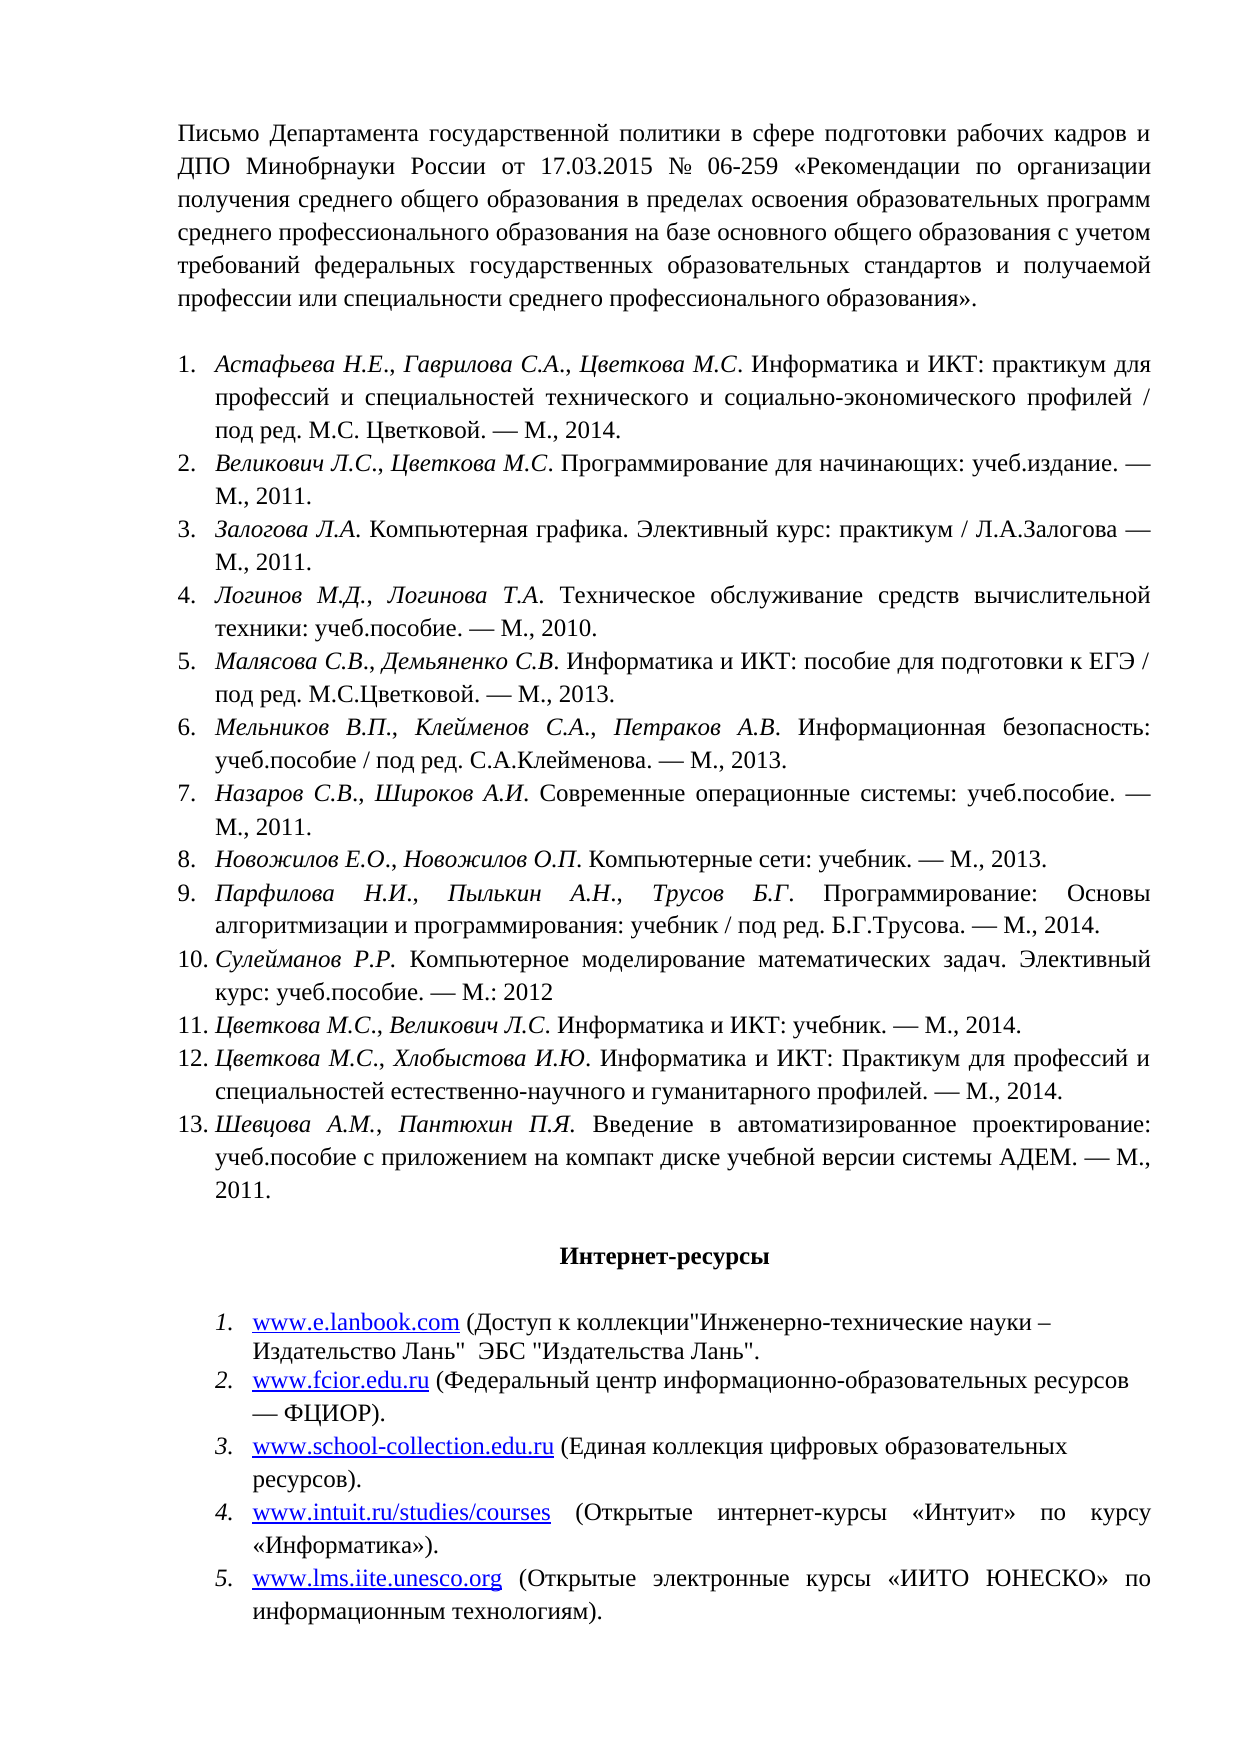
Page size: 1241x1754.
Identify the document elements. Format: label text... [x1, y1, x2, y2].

list www.intuit.ru/studies/courses (Открытые интернет-курсы «Интуит» по курсу «Информатика»). [215, 1497, 1152, 1559]
text Интернет-ресурсы [177, 1241, 1152, 1269]
list www.lms.iite.unesco.org (Открытые электронные курсы «ИИТО ЮНЕСКО» по информационным технологиям). [215, 1563, 1152, 1625]
list Цветкова М.С., Хлобыстова И.Ю. Информатика и ИКТ: Практикум для профессий и специальностей естественно-научного и гуманитарного профилей. — М., 2014. [177, 1043, 1151, 1104]
list Логинов М.Д., Логинова Т.А. Техническое обслуживание средств вычислительной техники: учеб.пособие. — М., 2010. [177, 580, 1151, 642]
list Залогова Л.А. Компьютерная графика. Элективный курс: практикум / Л.А.Залогова — М., 2011. [177, 514, 1151, 576]
list Малясова С.В., Демьяненко С.В. Информатика и ИКТ: пособие для подготовки к ЕГЭ / под ред. М.С.Цветковой. — М., 2013. [177, 646, 1151, 708]
list Цветкова М.С., Великович Л.С. Информатика и ИКТ: учебник. — М., 2014. [177, 1010, 1152, 1038]
list www.fcior.edu.ru (Федеральный центр информационно-образовательных ресурсов — ФЦИОР). [215, 1365, 1152, 1427]
list Парфилова Н.И., Пылькин А.Н., Трусов Б.Г. Программирование: Основы алгоритмизации и программирования: учебник / под ред. Б.Г.Трусова. — М., 2014. [177, 878, 1151, 939]
list Шевцова А.М., Пантюхин П.Я. Введение в автоматизированное проектирование: учеб.пособие с приложением на компакт диске учебной версии системы АДЕМ. — М., 2011. [177, 1109, 1152, 1203]
list Великович Л.С., Цветкова М.С. Программирование для начинающих: учеб.издание. — М., 2011. [177, 448, 1151, 510]
list Сулейманов Р.Р. Компьютерное моделирование математических задач. Элективный курс: учеб.пособие. — М.: 2012 [177, 944, 1152, 1005]
list www.e.lanbook.com (Доступ к коллекции"Инженерно-технические науки – Издательство Лань" ЭБС "Издательства Лань". [215, 1307, 1152, 1365]
list Письмо Департамента государственной политики в сфере подготовки рабочих кадров и ДПО Минобрнауки России от 17.03.2015 № 06-259 «Рекомендации по организации получения среднего общего образования в пределах освоения образовательных программ среднего профессионального образования на базе основного общего образования с учетом требований федеральных государственных образовательных стандартов и получаемой профессии или специальности среднего профессионального образования». [177, 118, 1152, 312]
list Назаров С.В., Широков А.И. Современные операционные системы: учеб.пособие. — М., 2011. [177, 778, 1151, 840]
list Новожилов Е.О., Новожилов О.П. Компьютерные сети: учебник. — М., 2013. [177, 844, 1152, 873]
list Астафьева Н.Е., Гаврилова С.А., Цветкова М.С. Информатика и ИКТ: практикум для профессий и специальностей технического и социально-экономического профилей / под ред. М.С. Цветковой. — М., 2014. [177, 349, 1151, 444]
list Мельников В.П., Клейменов С.А., Петраков А.В. Информационная безопасность: учеб.пособие / под ред. С.А.Клейменова. — М., 2013. [177, 712, 1151, 774]
list www.school-collection.edu.ru (Единая коллекция цифровых образовательных ресурсов). [215, 1431, 1152, 1493]
